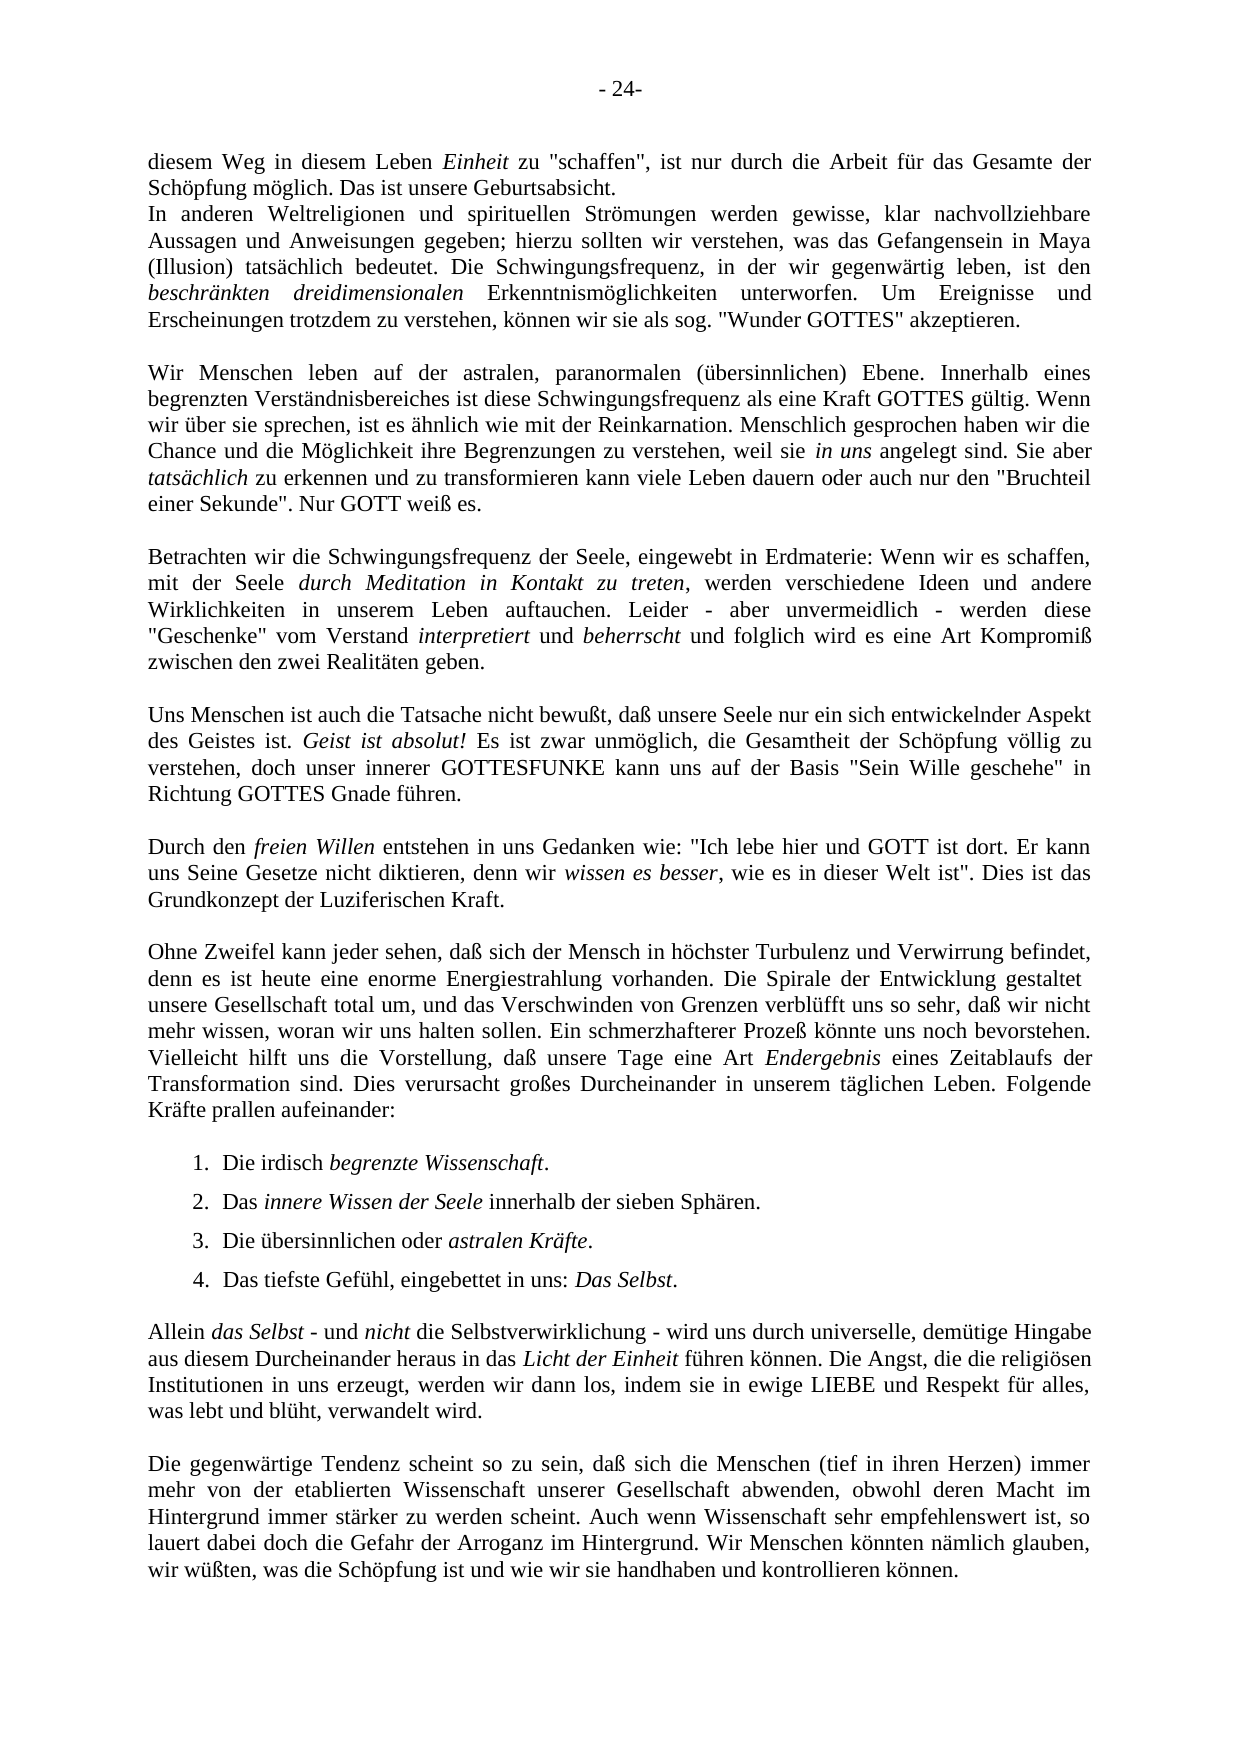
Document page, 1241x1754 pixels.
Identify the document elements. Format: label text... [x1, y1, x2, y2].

text Ohne Zweifel kann jeder sehen, daß sich der Mensch in höchster Turbulenz und Verwirrung befindet, denn es ist heute eine enorme Energiestrahlung vorhanden. Die Spirale der Entwicklung gestaltet unsere Gesellschaft total um, und das Verschwinden von Grenzen verblüfft uns so sehr, daß wir nicht mehr wissen, woran wir uns halten sollen. Ein schmerzhafterer Prozeß könnte uns noch bevorstehen. Vielleicht hilft uns die Vorstellung, daß unsere Tage eine Art Endergebnis eines Zeitablaufs der Transformation sind. Dies verursacht großes Durcheinander in unserem täglichen Leben. Folgende Kräfte prallen aufeinander: [148, 938, 1092, 1123]
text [148, 148, 1092, 200]
text Betrachten wir die Schwingungsfrequenz der Seele, eingewebt in Erdmaterie: Wenn wir es schaffen, mit der Seele durch Meditation in Kontakt zu treten, werden verschiedene Ideen und andere Wirklichkeiten in unserem Leben auftauchen. Leider - aber unvermeidlich - werden diese "Geschenke" vom Verstand interpretiert und beherrscht und folglich wird es eine Art Kompromiß zwischen den zwei Realitäten geben. [148, 543, 1092, 675]
list Die irdisch begrenzte Wissenschaft. [192, 1149, 1092, 1176]
text In anderen Weltreligionen und spirituellen Strömungen werden gewisse, klar nachvollziehbare Aussagen und Anweisungen gegeben; hierzu sollten wir verstehen, was das Gefangensein in Maya (Illusion) tatsächlich bedeutet. Die Schwingungsfrequenz, in der wir gegenwärtig leben, ist den beschränkten dreidimensionalen Erkenntnismöglichkeiten unterworfen. Um Ereignisse und Erscheinungen trotzdem zu verstehen, können wir sie als sog. "Wunder GOTTES" akzeptieren. [148, 200, 1092, 332]
text Wir Menschen leben auf der astralen, paranormalen (übersinnlichen) Ebene. Innerhalb eines begrenzten Verständnisbereiches ist diese Schwingungsfrequenz als eine Kraft GOTTES gültig. Wenn wir über sie sprechen, ist es ähnlich wie mit der Reinkarnation. Menschlich gesprochen haben wir die Chance und die Möglichkeit ihre Begrenzungen zu verstehen, weil sie in uns angelegt sind. Sie aber tatsächlich zu erkennen und zu transformieren kann viele Leben dauern oder auch nur den "Bruchteil einer Sekunde". Nur GOTT weiß es. [148, 358, 1092, 517]
list Das innere Wissen der Seele innerhalb der sieben Sphären. [192, 1188, 1092, 1214]
text Uns Menschen ist auch die Tatsache nicht bewußt, daß unsere Seele nur ein sich entwickelnder Aspekt des Geistes ist. Geist ist absolut! Es ist zwar unmöglich, die Gesamtheit der Schöpfung völlig zu verstehen, doch unser innerer Gottesfunke kann uns auf der Basis "Sein Wille geschehe" in Richtung GOTTES Gnade führen. [148, 701, 1092, 807]
list Die übersinnlichen oder astralen Kräfte. [192, 1227, 1092, 1253]
text Durch den freien Willen entstehen in uns Gedanken wie: "Ich lebe hier und GOTT ist dort. Er kann uns Seine Gesetze nicht diktieren, denn wir wissen es besser, wie es in dieser Welt ist". Dies ist das Grundkonzept der Luziferischen Kraft. [148, 833, 1092, 912]
text Allein das Selbst - und nicht die Selbstverwirklichung - wird uns durch universelle, demütige Hingabe aus diesem Durcheinander heraus in das Licht der Einheit führen können. Die Angst, die die religiösen Institutionen in uns erzeugt, werden wir dann los, indem sie in ewige LIEBE und Respekt für alles, was lebt und blüht, verwandelt wird. [148, 1318, 1092, 1424]
text Die gegenwärtige Tendenz scheint so zu sein, daß sich die Menschen (tief in ihren Herzen) immer mehr von der etablierten Wissenschaft unserer Gesellschaft abwenden, obwohl deren Macht im Hintergrund immer stärker zu werden scheint. Auch wenn Wissenschaft sehr empfehlenswert ist, so lauert dabei doch die Gefahr der Arroganz im Hintergrund. Wir Menschen könnten nämlich glauben, wir wüßten, was die Schöpfung ist und wie wir sie handhaben und kontrollieren können. [148, 1450, 1092, 1582]
list Das tiefste Gefühl, eingebettet in uns: Das Selbst. [193, 1266, 1092, 1292]
